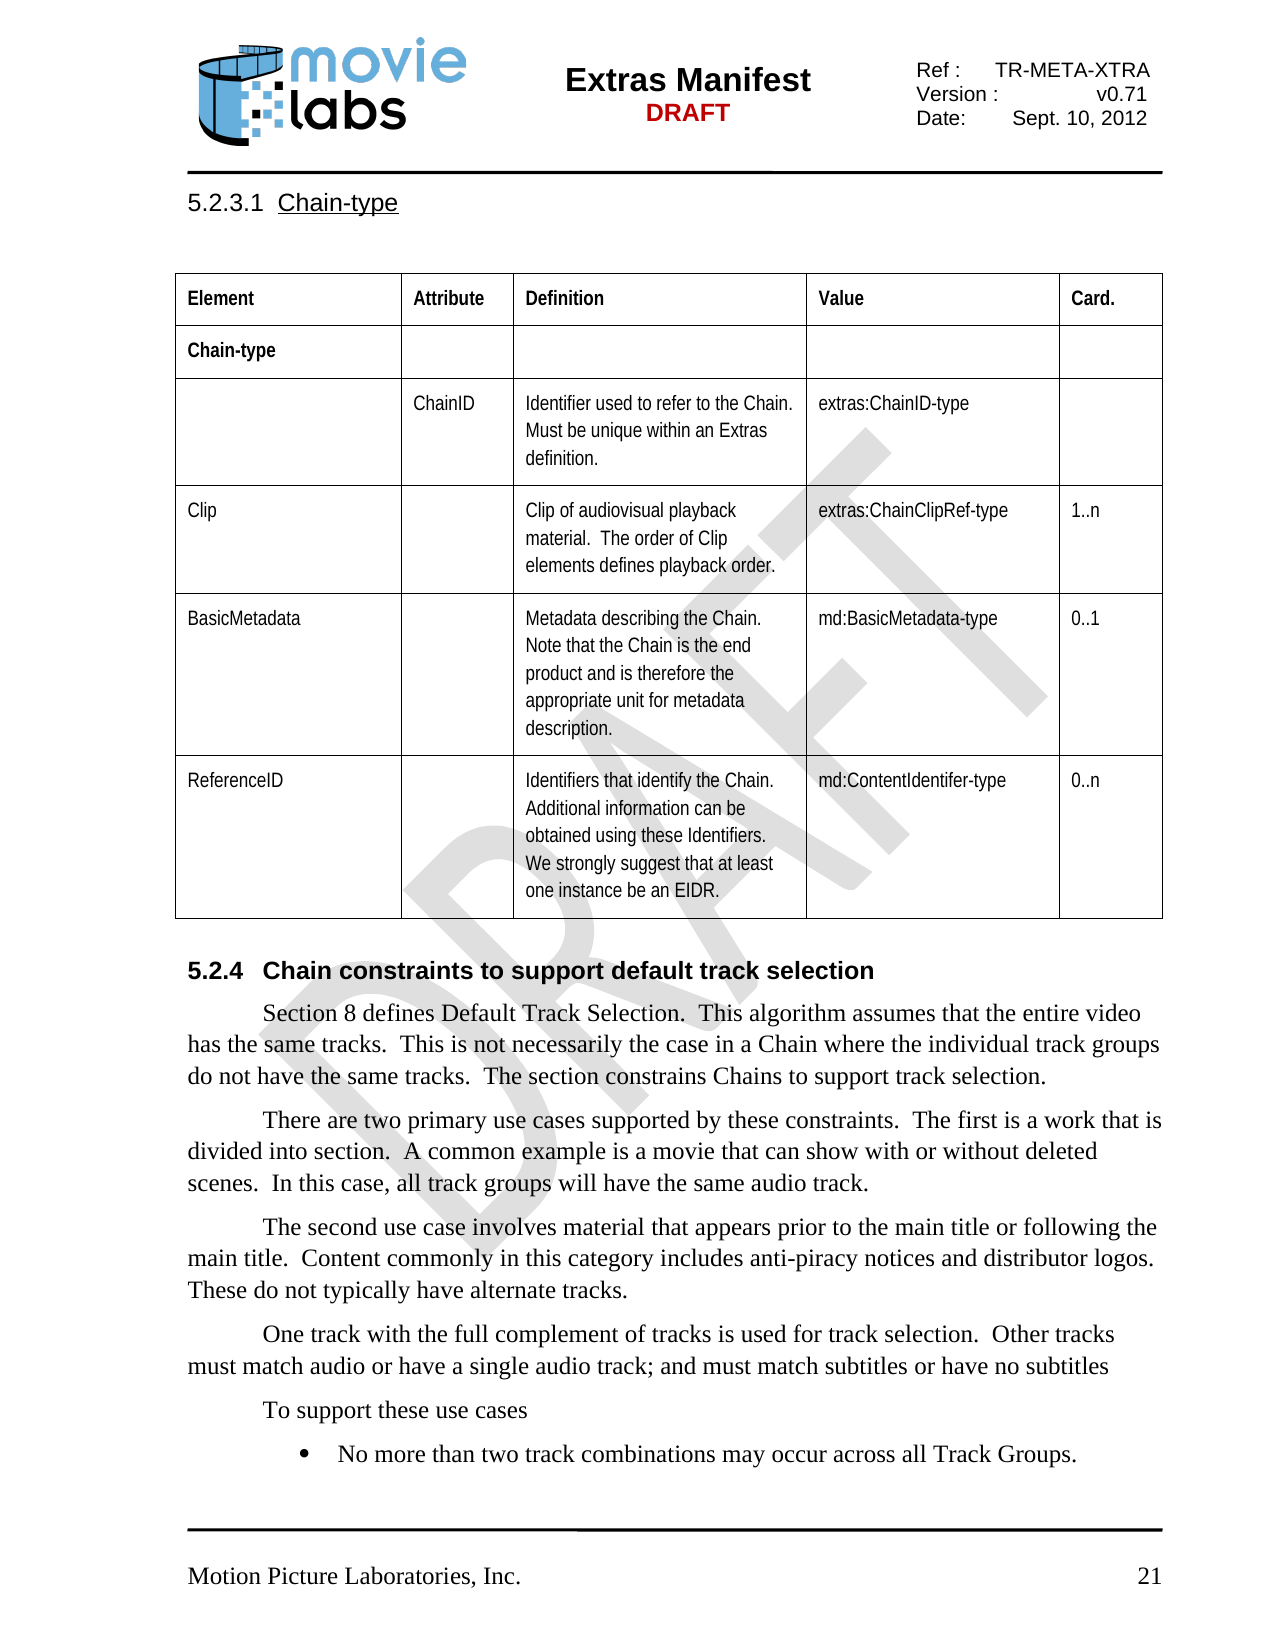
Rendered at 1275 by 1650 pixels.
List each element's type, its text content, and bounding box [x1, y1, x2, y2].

subtitle Chain constraints to support default track selection [187, 956, 1162, 985]
table_cell ChainID [402, 379, 513, 485]
table_header Attribute [402, 274, 513, 325]
table_header Card. [1060, 274, 1162, 325]
table_cell [1060, 379, 1162, 485]
table_cell 0..1 [1060, 594, 1162, 755]
table_cell [402, 486, 513, 593]
table_header Definition [514, 274, 806, 325]
text The second use case involves material that appears prior to the main title or following the main title. Content commonly in this category includes anti-piracy notices and distributor logos. These do not typically have alternate tracks. [187, 1212, 1162, 1304]
table_cell 0..n [1060, 756, 1162, 918]
table_cell md:ContentIdentifer-type [807, 756, 1059, 918]
table_cell 1..n [1060, 486, 1162, 593]
table_cell extras:ChainID-type [807, 379, 1059, 485]
table_header Element [176, 274, 401, 325]
table_cell [402, 594, 513, 755]
table_cell [807, 326, 1059, 378]
table_cell ReferenceID [176, 756, 401, 918]
table_cell [402, 756, 513, 918]
table_cell extras:ChainClipRef-type [807, 486, 1059, 593]
table_cell BasicMetadata [176, 594, 401, 755]
table_cell [402, 326, 513, 378]
text There are two primary use cases supported by these constraints. The first is a work that is divided into section. A common example is a movie that can show with or without deleted scenes. In this case, all track groups will have the same audio track. [187, 1105, 1162, 1197]
table_header Value [807, 274, 1059, 325]
picture [198, 37, 467, 146]
text Section 8 defines Default Track Selection. This algorithm assumes that the entire video has the same tracks. This is not necessarily the case in a Chain where the individual track groups do not have the same tracks. The section constrains Chains to support track selection. [187, 998, 1162, 1089]
table_cell Clip [176, 486, 401, 593]
table_cell Identifiers that identify the Chain. Additional information can be obtained using these Identifiers. We strongly suggest that at least one instance be an EIDR. [514, 756, 806, 918]
table_cell Identifier used to refer to the Chain. Must be unique within an Extras definition. [514, 379, 806, 485]
table_cell [514, 326, 806, 378]
text One track with the full complement of tracks is used for track selection. Other tracks must match audio or have a single audio track; and must match subtitles or have no subtitles [187, 1319, 1162, 1379]
list No more than two track combinations may occur across all Track Groups. [300, 1439, 1162, 1468]
table_cell Chain-type [176, 326, 401, 378]
subtitle Chain-type [187, 187, 1162, 216]
table_cell [1060, 326, 1162, 378]
table_cell Clip of audiovisual playback material. The order of Clip elements defines playback order. [514, 486, 806, 593]
table_cell Metadata describing the Chain. Note that the Chain is the end product and is therefore the appropriate unit for metadata description. [514, 594, 806, 755]
table_cell [176, 379, 401, 485]
text To support these use cases [187, 1395, 1162, 1423]
table_cell md:BasicMetadata-type [807, 594, 1059, 755]
